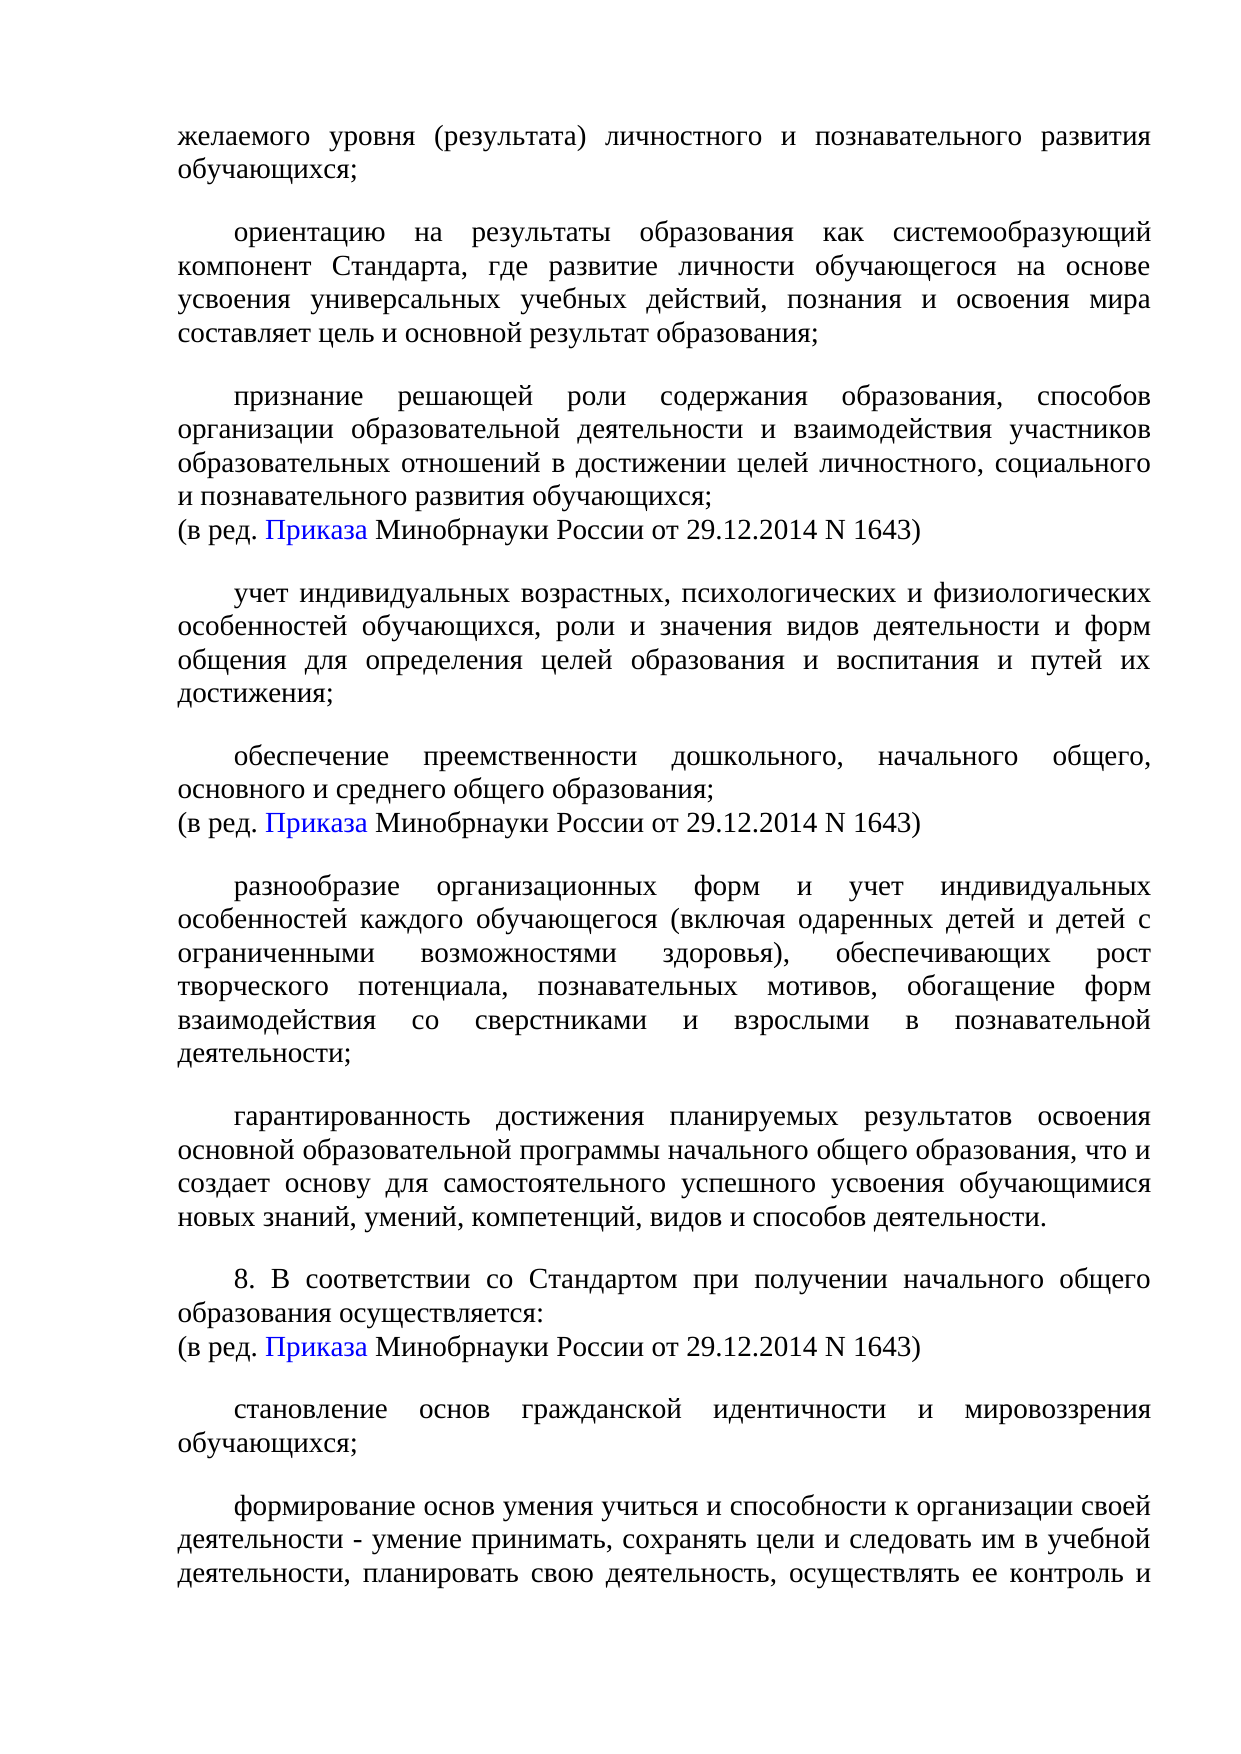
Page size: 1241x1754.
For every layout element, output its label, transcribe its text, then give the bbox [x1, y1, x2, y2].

text (в ред. Приказа Минобрнауки России от 29.12.2014 N 1643) [177, 805, 1152, 839]
text (в ред. Приказа Минобрнауки России от 29.12.2014 N 1643) [177, 512, 1152, 546]
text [177, 1488, 1152, 1588]
text обеспечение преемственности дошкольного, начального общего, основного и среднего общего образования; [177, 738, 1152, 805]
text становление основ гражданской идентичности и мировоззрения обучающихся; [177, 1392, 1152, 1459]
text учет индивидуальных возрастных, психологических и физиологических особенностей обучающихся, роли и значения видов деятельности и форм общения для определения целей образования и воспитания и путей их достижения; [177, 575, 1152, 709]
text признание решающей роли содержания образования, способов организации образовательной деятельности и взаимодействия участников образовательных отношений в достижении целей личностного, социального и познавательного развития обучающихся; [177, 378, 1152, 512]
text 8. В соответствии со Стандартом при получении начального общего образования осуществляется: [177, 1262, 1152, 1329]
text разнообразие организационных форм и учет индивидуальных особенностей каждого обучающегося (включая одаренных детей и детей с ограниченными возможностями здоровья), обеспечивающих рост творческого потенциала, познавательных мотивов, обогащение форм взаимодействия со сверстниками и взрослыми в познавательной деятельности; [177, 868, 1152, 1069]
text гарантированность достижения планируемых результатов освоения основной образовательной программы начального общего образования, что и создает основу для самостоятельного успешного усвоения обучающимися новых знаний, умений, компетенций, видов и способов деятельности. [177, 1098, 1152, 1232]
text ориентацию на результаты образования как системообразующий компонент Стандарта, где развитие личности обучающегося на основе усвоения универсальных учебных действий, познания и освоения мира составляет цель и основной результат образования; [177, 214, 1152, 348]
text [177, 118, 1152, 185]
text (в ред. Приказа Минобрнауки России от 29.12.2014 N 1643) [177, 1329, 1152, 1362]
